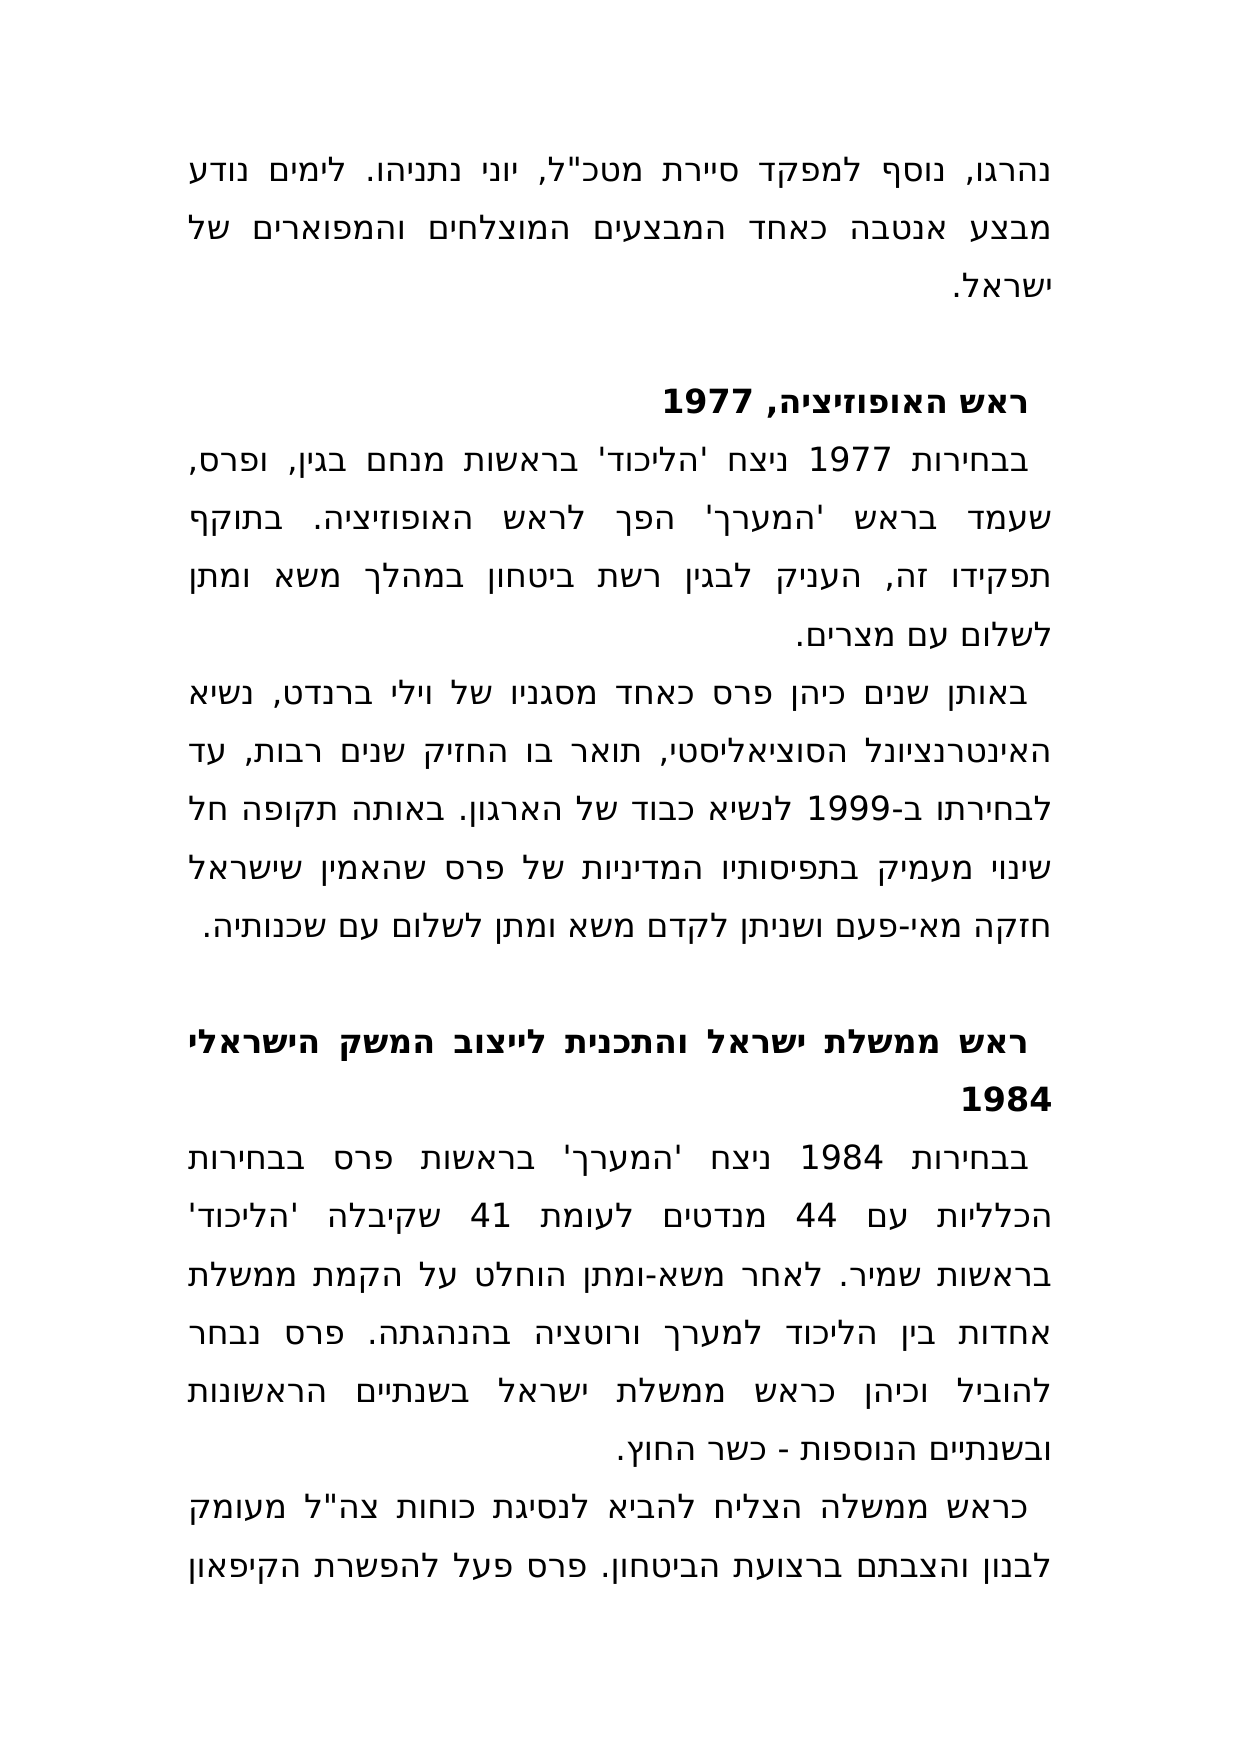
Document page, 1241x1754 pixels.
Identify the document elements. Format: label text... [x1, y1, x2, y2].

text ראש ממשלת ישראל והתכנית לייצוב המשק הישראלי 1984 [187, 1022, 1053, 1119]
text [187, 150, 1053, 305]
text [187, 1488, 1053, 1585]
text באותן שנים כיהן פרס כאחד מסגניו של וילי ברנדט, נשיא האינטרנציונל הסוציאליסטי, תואר בו החזיק שנים רבות, עד לבחירתו ב-1999 לנשיא כבוד של הארגון. באותה תקופה חל שינוי מעמיק בתפיסותיו המדיניות של פרס שהאמין שישראל חזקה מאי-פעם ושניתן לקדם משא ומתן לשלום עם שכנותיה. [187, 673, 1053, 945]
text בבחירות 1977 ניצח 'הליכוד' בראשות מנחם בגין, ופרס, שעמד בראש 'המערך' הפך לראש האופוזיציה. בתוקף תפקידו זה, העניק לבגין רשת ביטחון במהלך משא ומתן לשלום עם מצרים. [187, 441, 1053, 654]
text בבחירות 1984 ניצח 'המערך' בראשות פרס בבחירות הכלליות עם 44 מנדטים לעומת 41 שקיבלה 'הליכוד' בראשות שמיר. לאחר משא-ומתן הוחלט על הקמת ממשלת אחדות בין הליכוד למערך ורוטציה בהנהגתה. פרס נבחר להוביל וכיהן כראש ממשלת ישראל בשנתיים הראשונות ובשנתיים הנוספות - כשר החוץ. [187, 1139, 1053, 1469]
text ראש האופוזיציה, 1977 [187, 382, 1053, 421]
